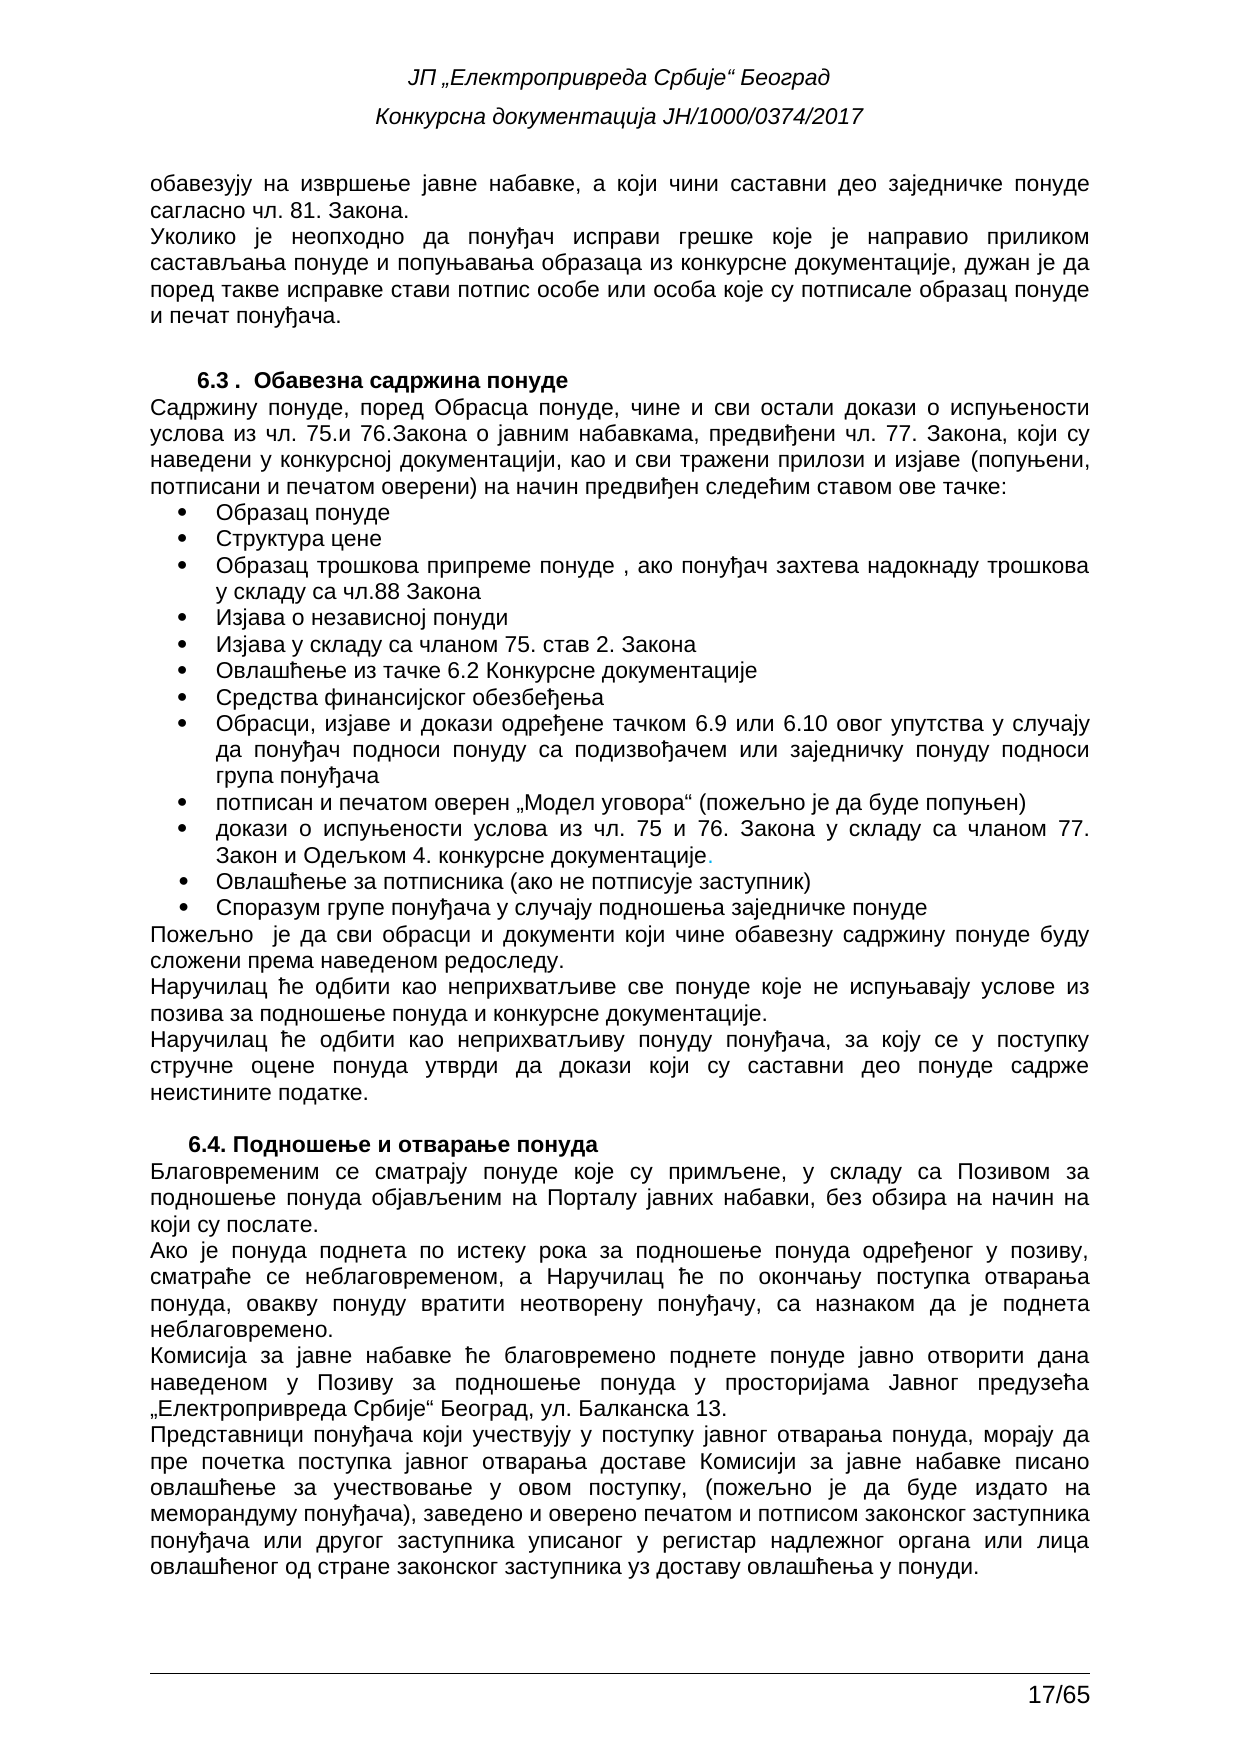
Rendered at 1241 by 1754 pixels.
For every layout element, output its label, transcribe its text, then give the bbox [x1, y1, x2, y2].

list Пожељно је да сви обрасци и документи који чине обавезну садржину понуде буду сложени према наведеном редоследу. [150, 921, 1090, 973]
text Наручилац ће одбити као неприхватљиве све понуде које не испуњавају услове из позива за подношење понуда и конкурсне документације. [150, 973, 1090, 1026]
text Споразум групе понуђача у случају подношења заједничке понуде [179, 894, 1090, 921]
text Изјава у складу са чланом 75. став 2. Закона [178, 631, 1090, 657]
text Овлашћење за потписника (ако не потписује заступник) [179, 868, 1090, 894]
text Представници понуђача који учествују у поступку јавног отварања понуда, морају да пре почетка поступка јавног отварања доставе Комисији за јавне набавке писано овлашћење за учествовање у овом поступку, (пожељно је да буде издато на меморандуму понуђача), заведено и оверено печатом и потписом законског заступника понуђача или другог заступника уписаног у регистар надлежног органа или лица овлашћеног од стране законског заступника уз доставу овлашћења у понуди. [150, 1421, 1090, 1579]
text Ако је понуда поднета по истеку рока за подношење понуда одређеног у позиву, сматраће се неблаговременом, а Наручилац ће по окончању поступка отварања понуда, овакву понуду вратити неотворену понуђачу, са назнаком да је поднета неблаговремено. [150, 1237, 1090, 1342]
text Благовременим се сматрају понуде које су примљене, у складу са Позивом за подношење понуда објављеним на Порталу јавних набавки, без обзира на начин на који су послате. [150, 1158, 1090, 1237]
text Образац понуде [178, 499, 1090, 525]
text Овлашћење из тачке 6.2 Конкурсне документације [178, 657, 1090, 683]
text Комисија за јавне набавке ће благовремено поднете понуде јавно отворити дана наведеном у Позиву за подношење понуда у просторијама Јавног предузећа „Електропривреда Србије“ Београд, ул. Балканска 13. [150, 1342, 1090, 1421]
text Образац трошкова припреме понуде , ако понуђач захтева надокнаду трошкова у складу са чл.88 Закона [178, 552, 1090, 604]
text Изјава о независној понуди [178, 604, 1090, 631]
text Структура цене [178, 525, 1090, 552]
text Уколико је неопходно да понуђач исправи грешке које је направио приликом састављања понуде и попуњавања образаца из конкурсне документације, дужан је да поред такве исправке стави потпис особе или особа које су потписале образац понуде и печат понуђача. [150, 223, 1090, 328]
text Наручилац ће одбити као неприхватљиву понуду понуђача, за коју се у поступку стручне оцене понуда утврди да докази који су саставни део понуде садрже неистините податке. [150, 1026, 1090, 1105]
text 6.4. Подношење и отварање понуда [150, 1131, 1090, 1158]
text Обрасци, изјаве и докази одређене тачком 6.9 или 6.10 овог упутства у случају да понуђач подноси понуду са подизвођачем или заједничку понуду подноси група понуђача [178, 710, 1090, 789]
text докази о испуњености услова из чл. 75 и 76. Закона у складу са чланом 77. Закон и Одељком 4. конкурсне документације. [178, 815, 1090, 868]
text Садржину понуде, поред Обрасца понуде, чине и сви остали докази о испуњености услова из чл. 75.и 76.Закона о јавним набавкама, предвиђени чл. 77. Закона, који су наведени у конкурсној документацији, као и сви тражени прилози и изјаве (попуњени, потписани и печатом оверени) на начин предвиђен следећим ставом ове тачке: [150, 393, 1090, 499]
text потписан и печатом оверен „Модел уговора“ (пожељно је да буде попуњен) [178, 789, 1090, 815]
list . Обавезна садржина понуде [197, 367, 1090, 393]
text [150, 170, 1090, 223]
text Средства финансијског обезбеђења [178, 683, 1090, 710]
